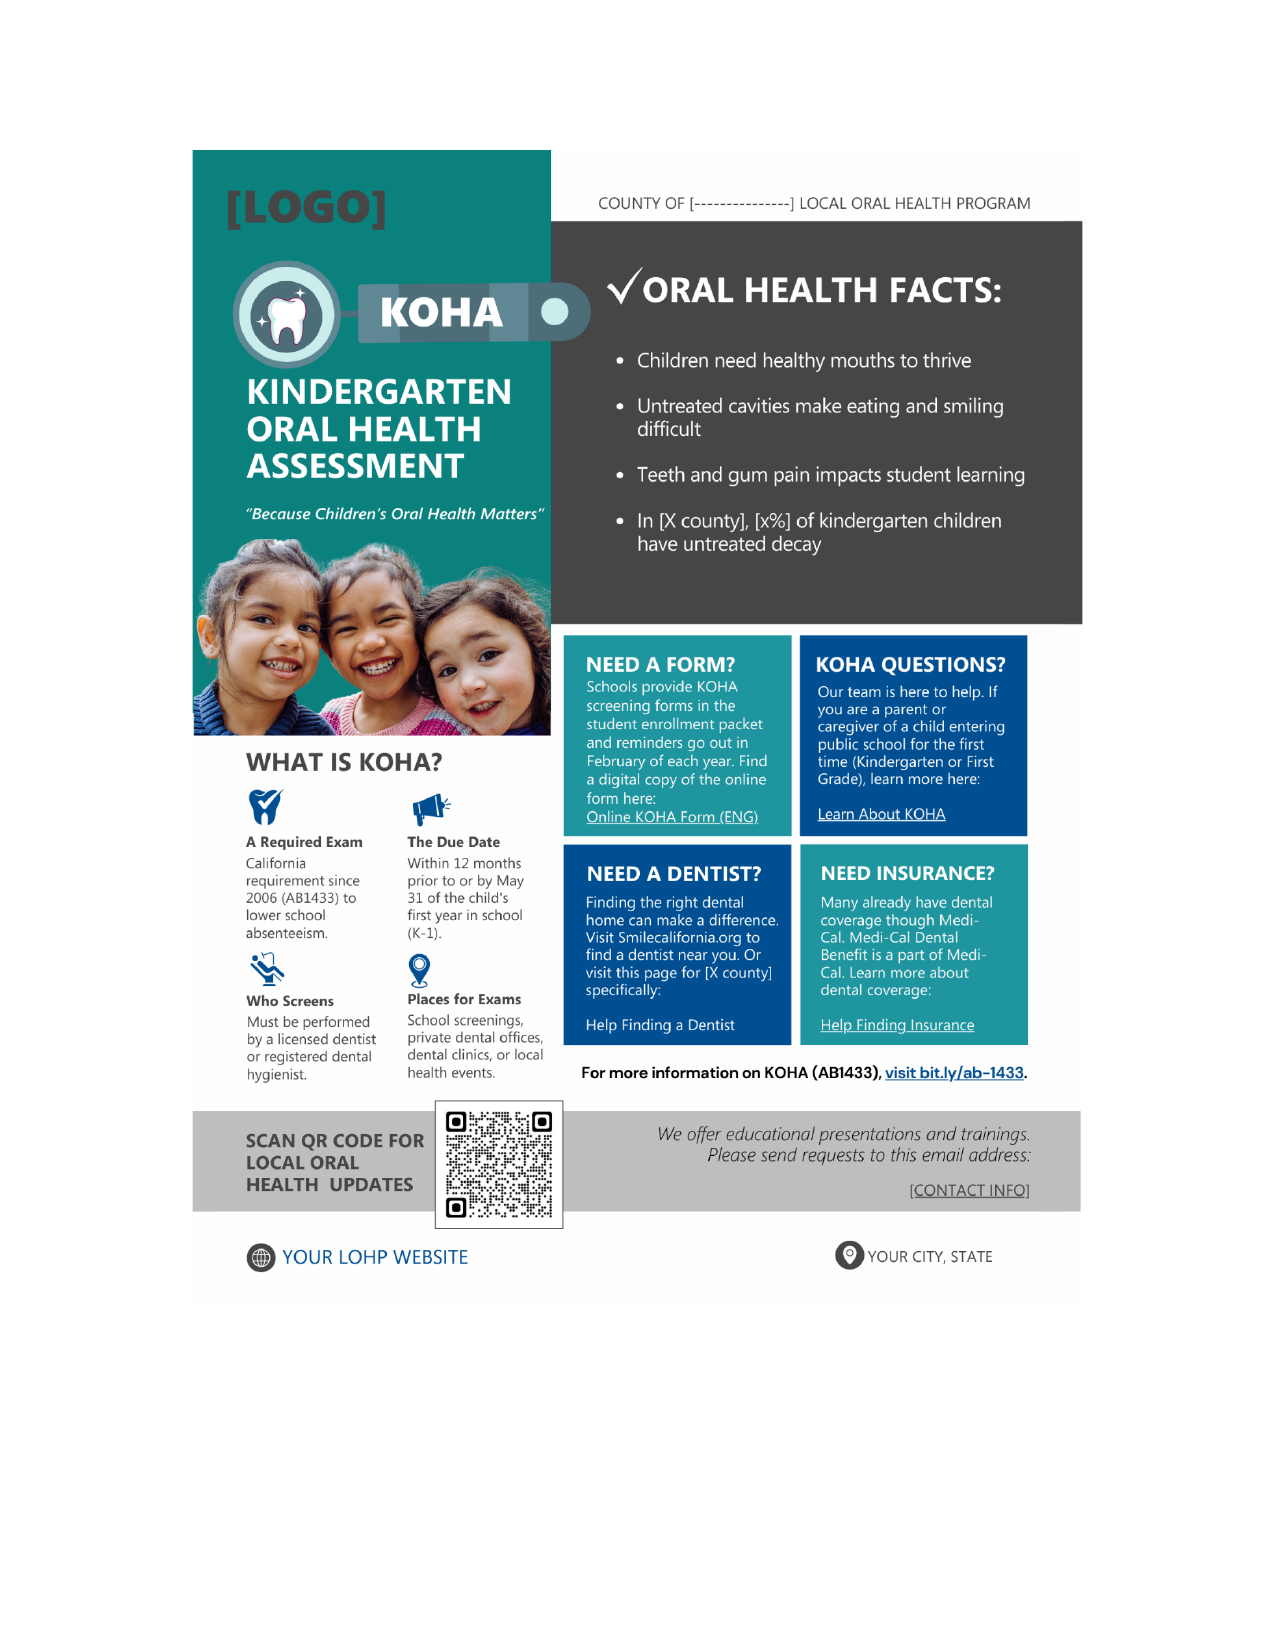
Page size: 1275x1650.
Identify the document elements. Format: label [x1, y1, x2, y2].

picture [192, 150, 1083, 1302]
